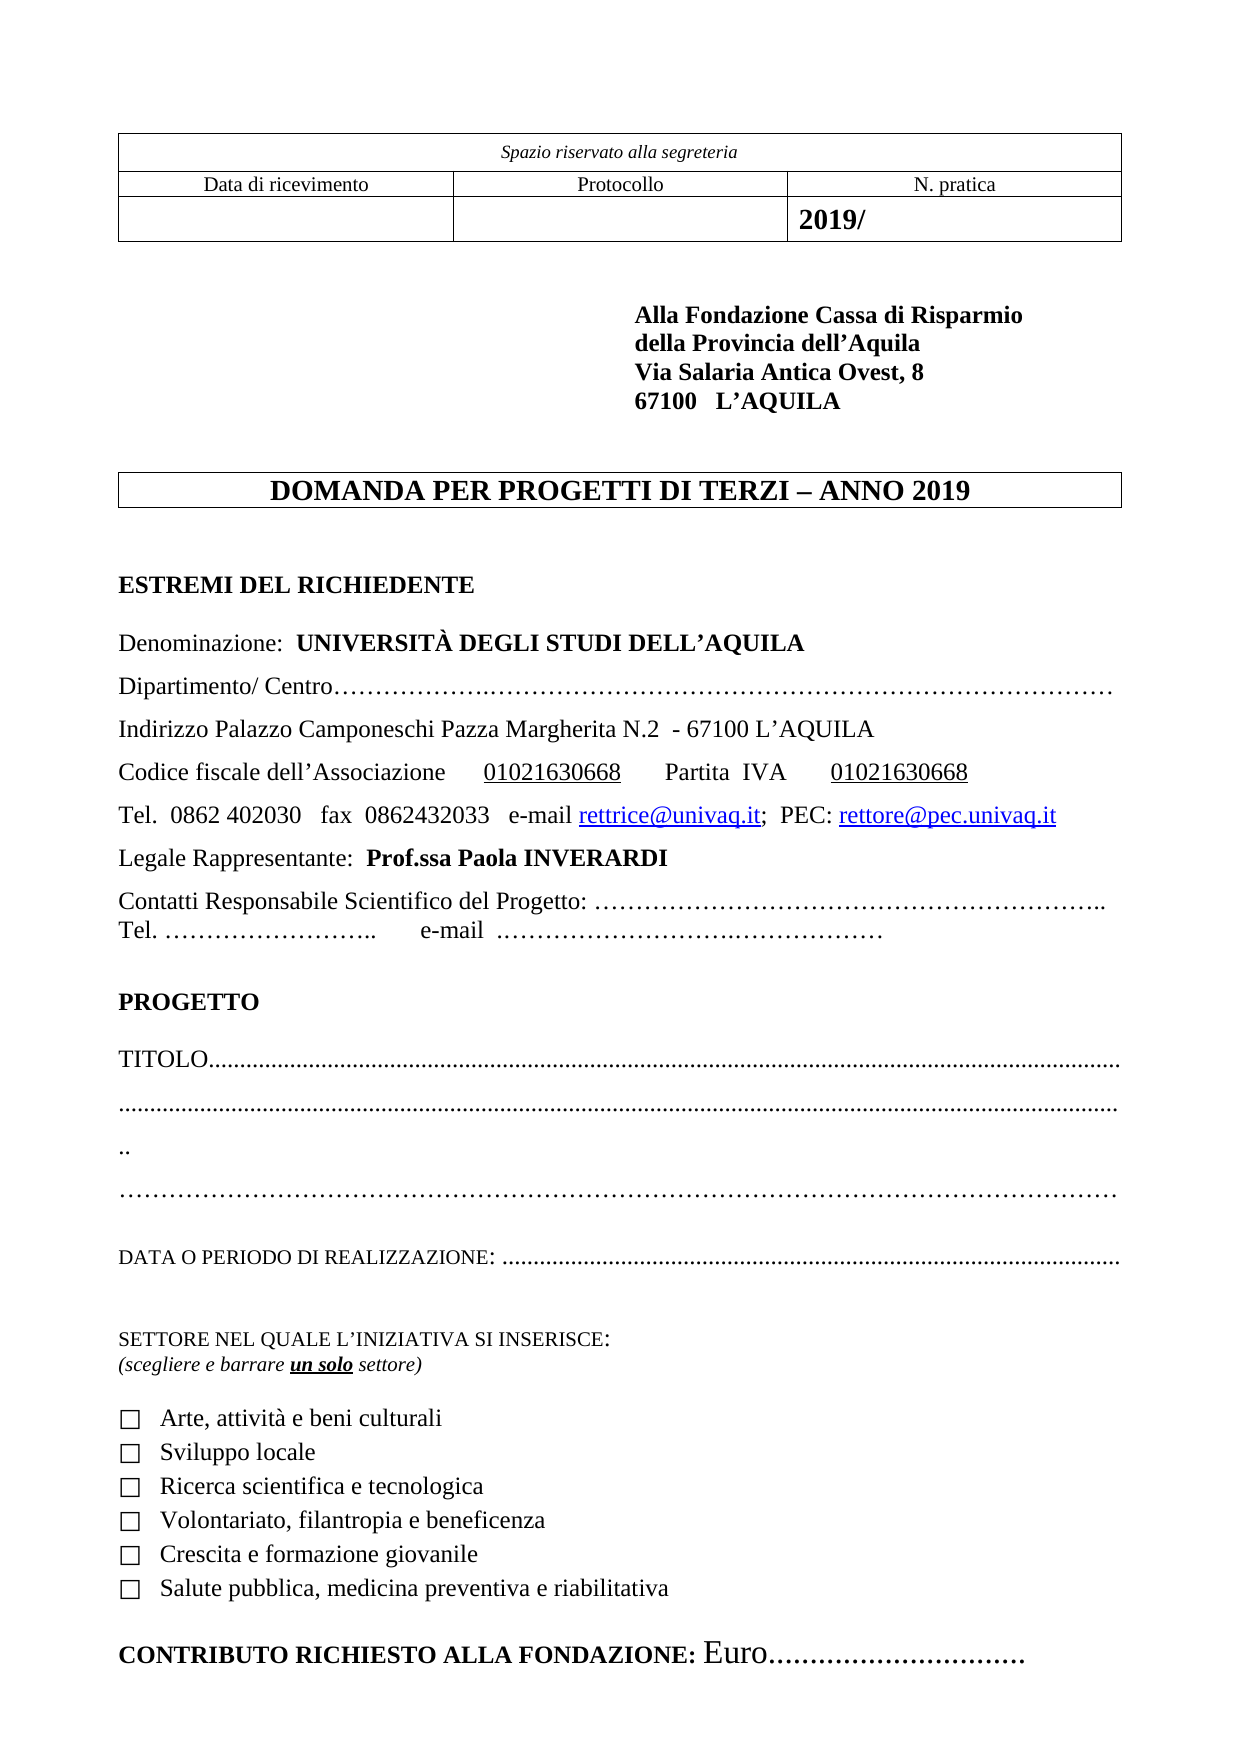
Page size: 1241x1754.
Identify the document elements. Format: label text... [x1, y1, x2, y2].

text Tel. 0862 402030 fax 0862432033 e-mail rettrice@univaq.it; PEC: rettore@pec.univaq.it [118, 800, 1122, 829]
text CONTRIBUTO RICHIESTO ALLA FONDAZIONE: Euro............................... [118, 1633, 1122, 1671]
list Crescita e formazione giovanile [118, 1536, 1122, 1570]
table_cell Protocollo [454, 172, 787, 196]
list Ricerca scientifica e tecnologica [118, 1468, 1122, 1502]
list Arte, attività e beni culturali [118, 1399, 1122, 1434]
table_header DOMANDA PER PROGETTI DI TERZI – ANNO 2019 [119, 473, 1121, 507]
text DATA O PERIODO DI REALIZZAZIONE: ................................................................................................... [118, 1241, 1122, 1270]
table_cell 2019/ [788, 197, 1121, 241]
text SETTORE NEL QUALE L’INIZIATIVA SI INSERISCE: [118, 1323, 1122, 1351]
text Denominazione: UNIVERSITÀ DEGLI STUDI DELL’AQUILA [118, 628, 1122, 656]
text Codice fiscale dell’Associazione 01021630668 Partita IVA 01021630668 [118, 757, 1122, 786]
text ………………………………………………………………………………………………………… [118, 1174, 1122, 1203]
text Legale Rappresentante: Prof.ssa Paola INVERARDI [118, 843, 1122, 872]
text TITOLO.................................................................................................................................................................................................................................................................................................................... [118, 1044, 1122, 1159]
text ESTREMI DEL RICHIEDENTE [118, 570, 1122, 599]
text PROGETTO [118, 987, 1122, 1016]
table_cell Data di ricevimento [119, 172, 453, 196]
table_header Spazio riservato alla segreteria [119, 134, 1121, 171]
text (scegliere e barrare un solo settore) [118, 1351, 1122, 1376]
table_cell [119, 197, 453, 241]
text Contatti Responsabile Scientifico del Progetto: …………………………………………………….. [118, 886, 1122, 915]
table_cell [454, 197, 787, 241]
table_cell N. pratica [788, 172, 1121, 196]
text 67100 L’AQUILA [128, 386, 1122, 415]
text Alla Fondazione Cassa di Risparmio [166, 300, 1122, 328]
text Via Salaria Antica Ovest, 8 [166, 357, 1122, 386]
text Dipartimento/ Centro……………….………………………………………………………………… [118, 671, 1122, 699]
list Salute pubblica, medicina preventiva e riabilitativa [118, 1570, 1122, 1604]
text Tel. …………………….. e-mail .……………………….……………… [118, 915, 1122, 944]
text della Provincia dell’Aquila [166, 328, 1122, 357]
text Indirizzo Palazzo Camponeschi Pazza Margherita N.2 - 67100 L’AQUILA [118, 714, 1122, 743]
list Volontariato, filantropia e beneficenza [118, 1502, 1122, 1536]
list Sviluppo locale [118, 1434, 1122, 1468]
